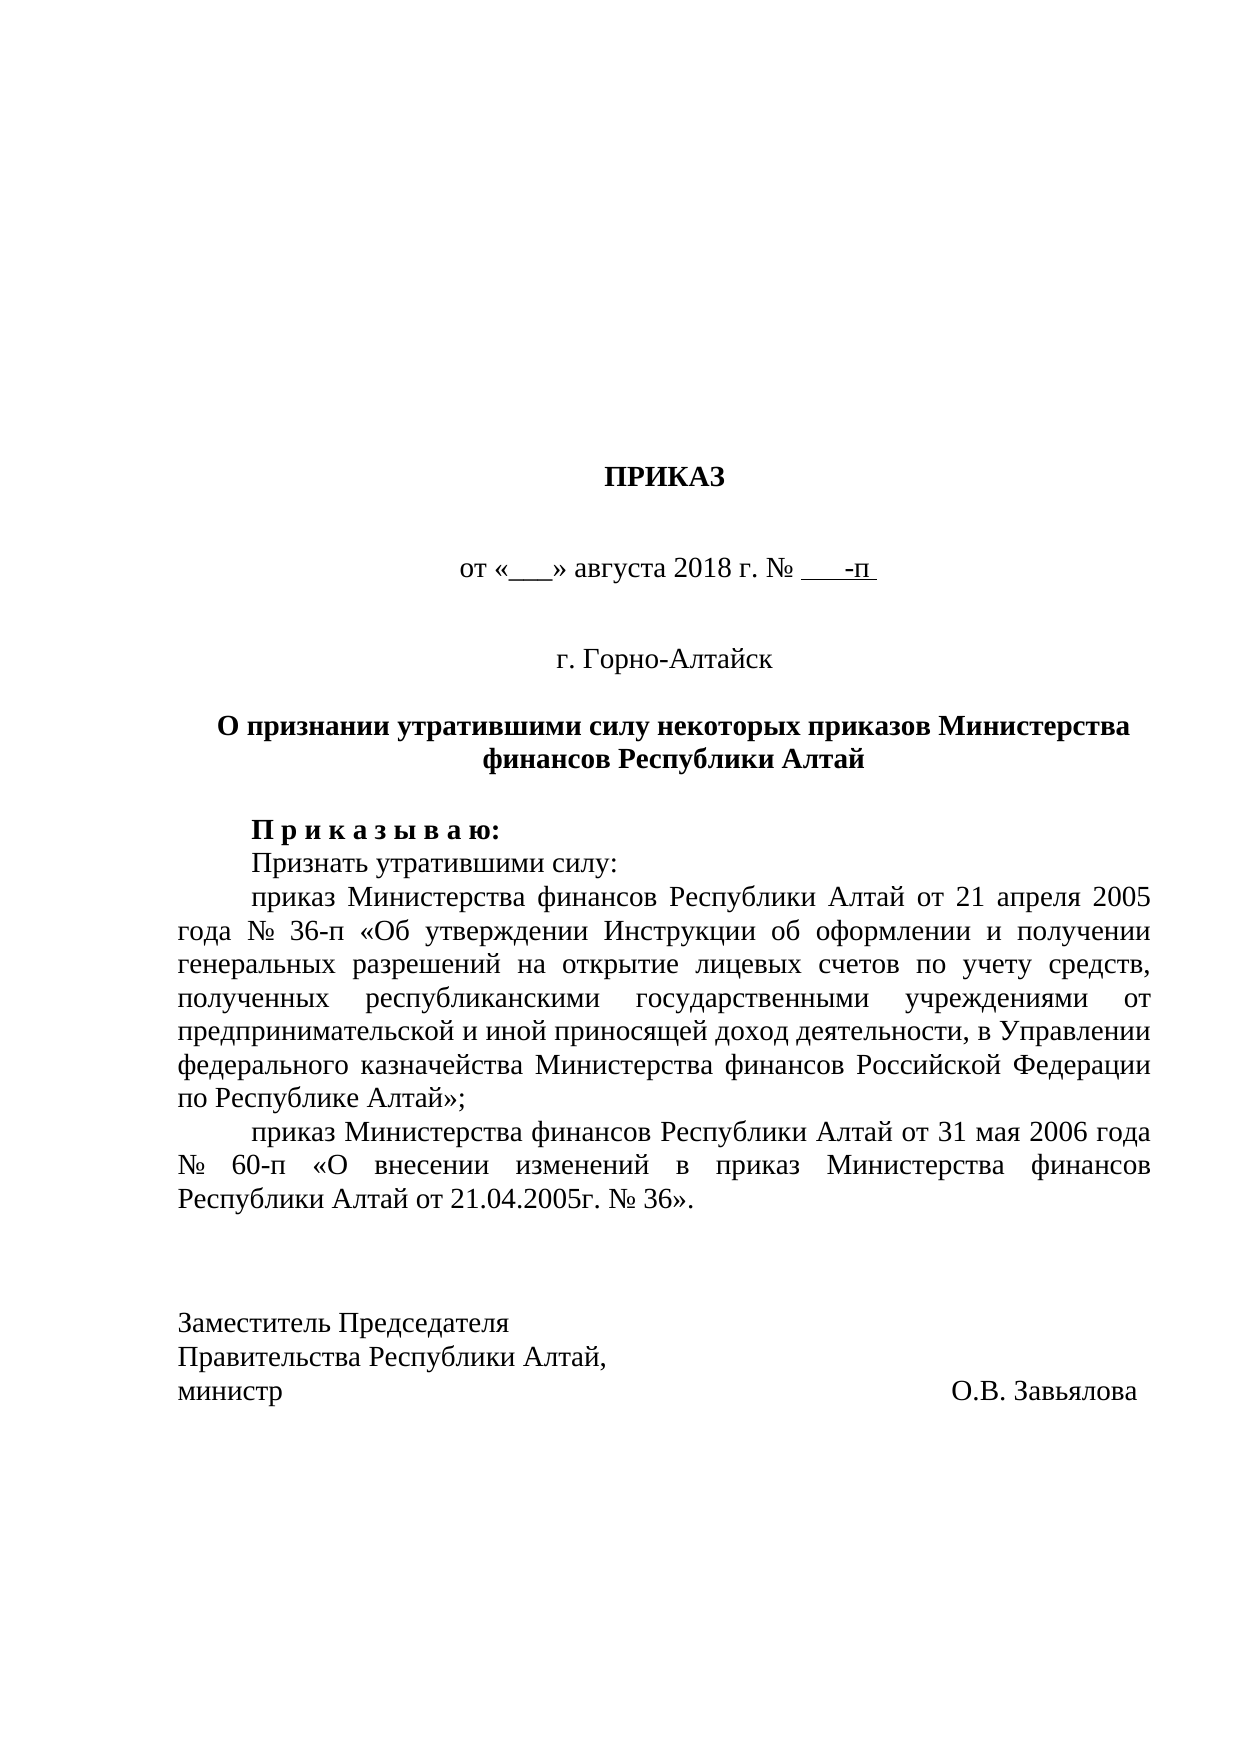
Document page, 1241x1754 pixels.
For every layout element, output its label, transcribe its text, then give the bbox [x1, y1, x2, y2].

text г. Горно-Алтайск [177, 641, 1152, 674]
text министр О.В. Завьялова [177, 1373, 1152, 1406]
text приказ Министерства финансов Республики Алтай от 21 апреля 2005 года № 36-п «Об утверждении Инструкции об оформлении и получении генеральных разрешений на открытие лицевых счетов по учету средств, полученных республиканскими государственными учреждениями от предпринимательской и иной приносящей доход деятельности, в Управлении федерального казначейства Министерства финансов Российской Федерации по Республике Алтай»; [177, 879, 1152, 1114]
text Признать утратившими силу: [177, 846, 1152, 879]
text от «___» августа 2018 г. № -п [177, 550, 1152, 583]
text Заместитель Председателя [177, 1306, 1152, 1339]
table_header О признании утратившими силу некоторых приказов Министерства финансов Республики Алтай [166, 708, 1181, 812]
text ПРИКАЗ [177, 459, 1152, 492]
text Правительства Республики Алтай, [177, 1339, 1152, 1373]
text приказ Министерства финансов Республики Алтай от 31 мая 2006 года № 60-п «О внесении изменений в приказ Министерства финансов Республики Алтай от 21.04.2005г. № 36». [177, 1114, 1152, 1214]
text П р и к а з ы в а ю: [177, 812, 1152, 846]
